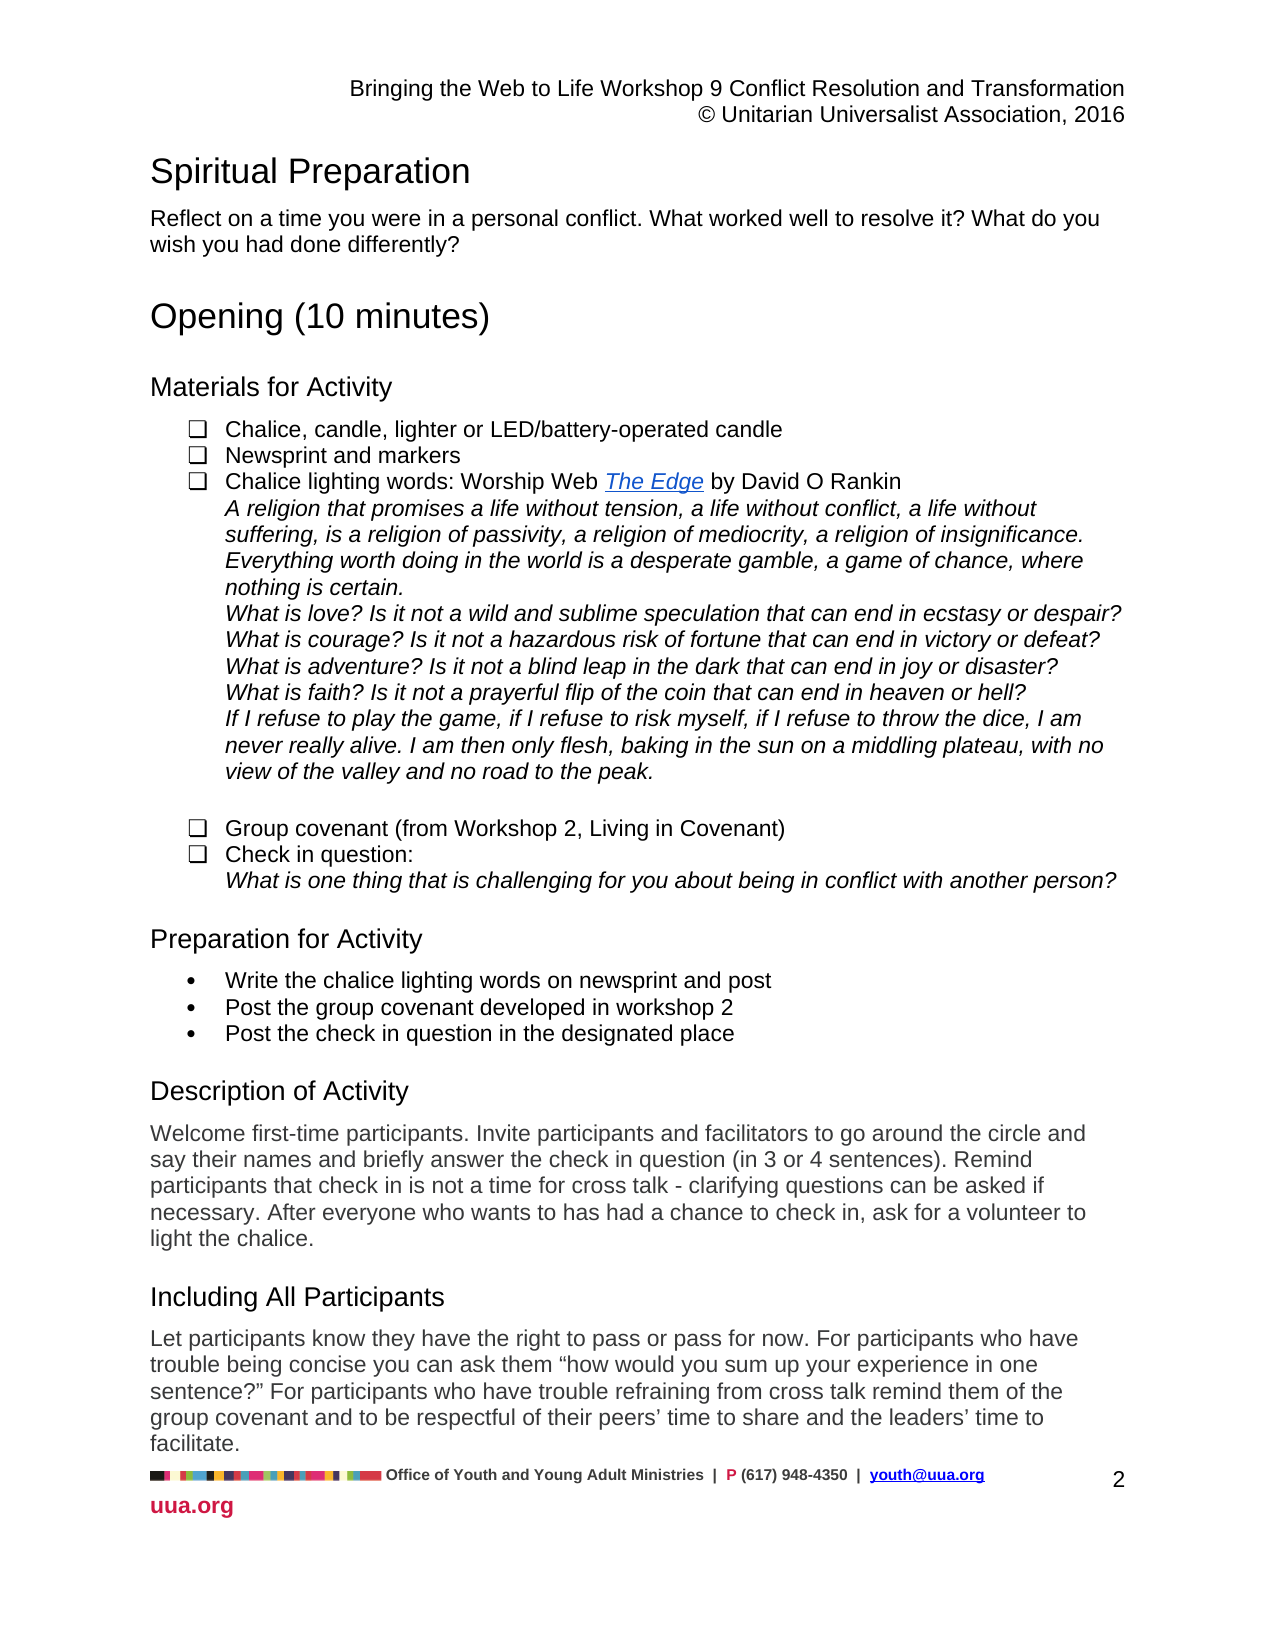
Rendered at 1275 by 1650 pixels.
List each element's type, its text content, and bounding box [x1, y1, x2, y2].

subtitle Preparation for Activity [150, 923, 1125, 954]
text Reflect on a time you were in a personal conflict. What worked well to resolve it? What do you wish you had done differently? [150, 205, 1125, 258]
text What is one thing that is challenging for you about being in conflict with another person? [150, 867, 1125, 894]
text If I refuse to play the game, if I refuse to risk myself, if I refuse to throw the dice, I am never really alive. I am then only flesh, baking in the sun on a middling plateau, with no view of the valley and no road to the peak. [225, 705, 1125, 784]
text What is adventure? Is it not a blind leap in the dark that can end in joy or disaster? [150, 653, 1125, 679]
subtitle Materials for Activity [150, 371, 1125, 402]
subtitle Opening (10 minutes) [150, 295, 1125, 336]
text What is faith? Is it not a prayerful flip of the coin that can end in heaven or hell? [150, 679, 1125, 705]
subtitle Spiritual Preparation [150, 150, 1125, 191]
list Post the check in question in the designated place [187, 1020, 1125, 1046]
list Write the chalice lighting words on newsprint and post [187, 967, 1125, 993]
text Welcome first-time participants. Invite participants and facilitators to go around the circle and say their names and briefly answer the check in question (in 3 or 4 sentences). Remind participants that check in is not a time for cross talk - clarifying questions can be asked if necessary. After everyone who wants to has had a chance to check in, ask for a volunteer to light the chalice. [150, 1120, 1125, 1251]
list Group covenant (from Workshop 2, Living in Covenant) [150, 815, 1125, 841]
list Check in question: [150, 841, 1125, 867]
subtitle Including All Participants [150, 1281, 1125, 1312]
text A religion that promises a life without tension, a life without conflict, a life without suffering, is a religion of passivity, a religion of mediocrity, a religion of insignificance. Everything worth doing in the world is a desperate gamble, a game of chance, where nothing is certain. [225, 494, 1125, 600]
list Chalice, candle, lighter or LED/battery-operated candle [150, 416, 1125, 442]
list Newsprint and markers [150, 442, 1125, 468]
picture [150, 1471, 382, 1481]
subtitle Description of Activity [150, 1075, 1125, 1107]
list Post the group covenant developed in workshop 2 [187, 993, 1125, 1020]
list Chalice lighting words: Worship Web The Edge by David O Rankin [150, 468, 1125, 494]
text Let participants know they have the right to pass or pass for now. For participants who have trouble being concise you can ask them “how would you sum up your experience in one sentence?” For participants who have trouble refraining from cross talk remind them of the group covenant and to be respectful of their peers’ time to share and the leaders’ time to facilitate. [240, 1325, 1125, 1457]
text What is courage? Is it not a hazardous risk of fortune that can end in victory or defeat? [150, 626, 1125, 653]
text What is love? Is it not a wild and sublime speculation that can end in ecstasy or despair? [150, 600, 1125, 626]
